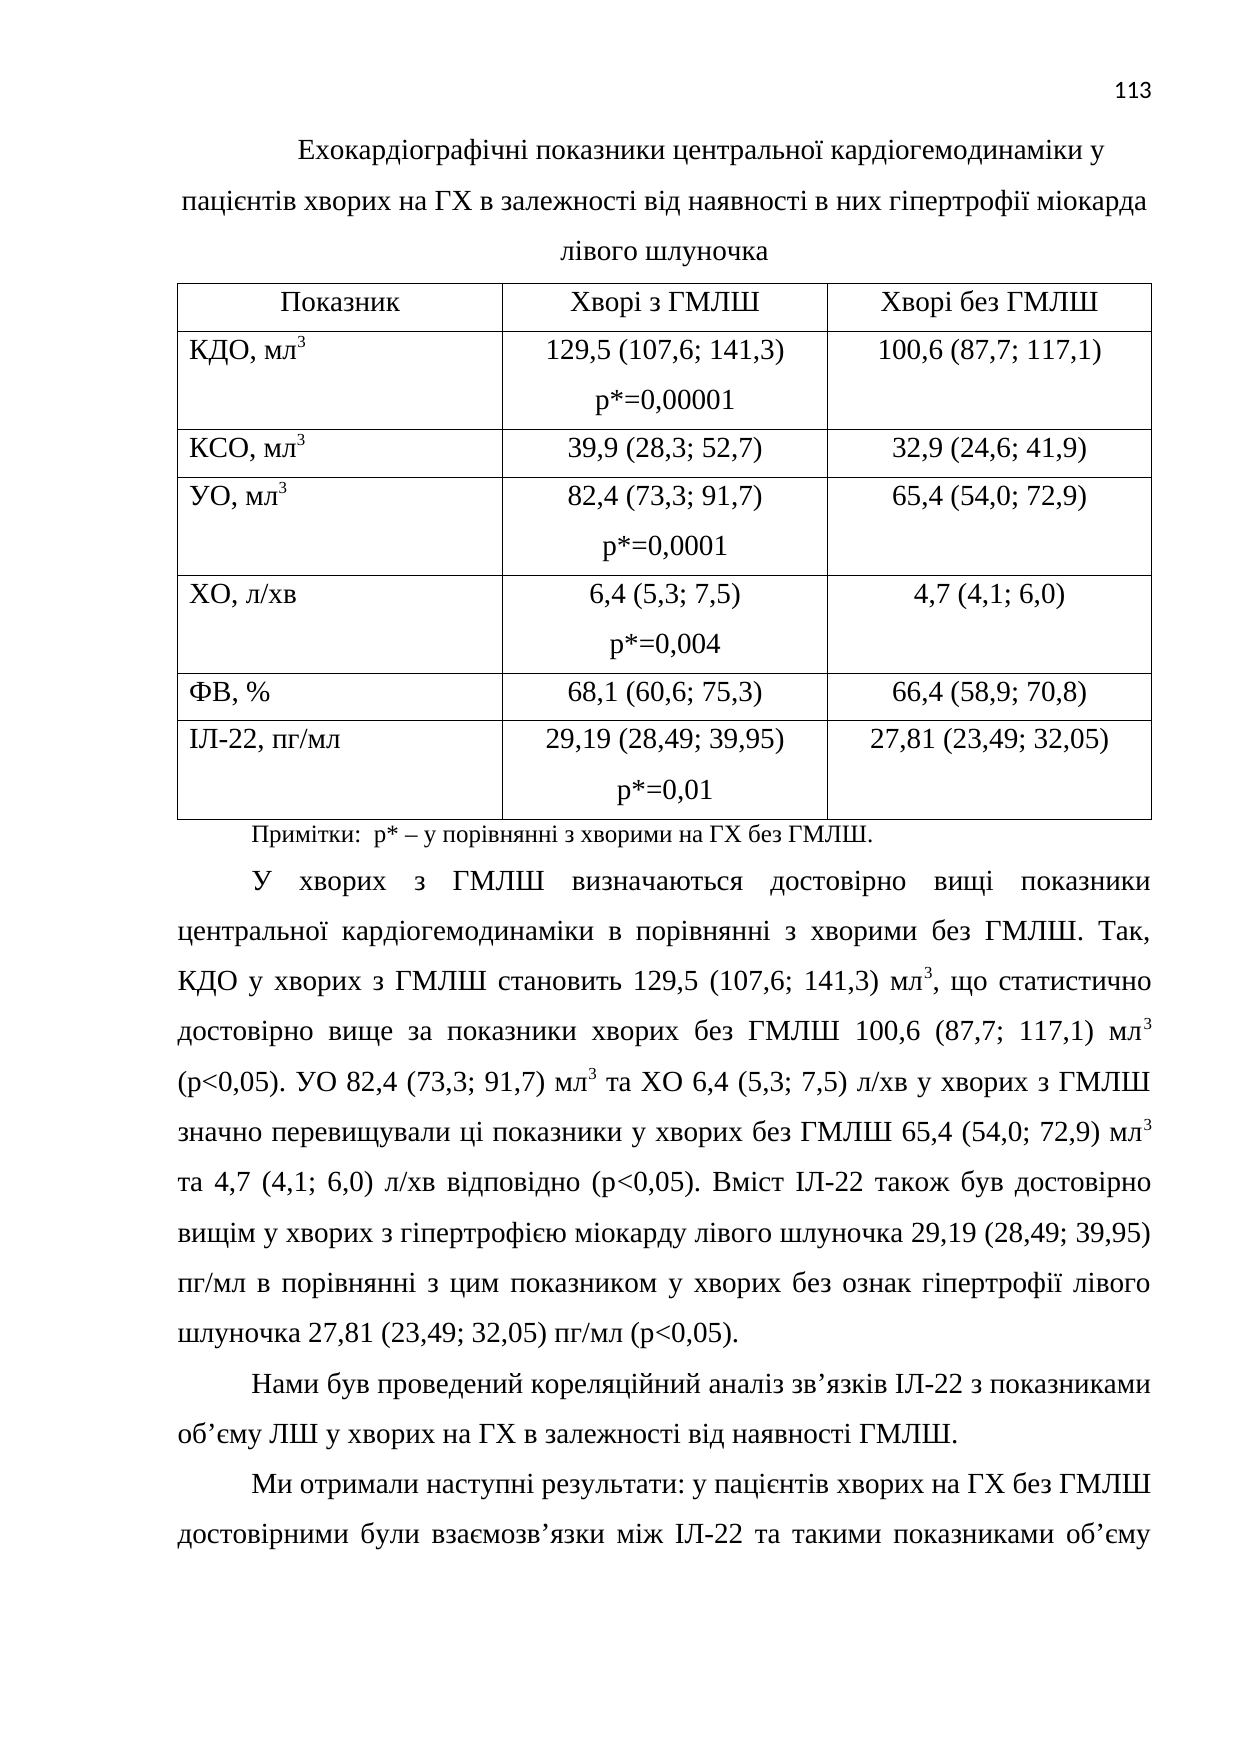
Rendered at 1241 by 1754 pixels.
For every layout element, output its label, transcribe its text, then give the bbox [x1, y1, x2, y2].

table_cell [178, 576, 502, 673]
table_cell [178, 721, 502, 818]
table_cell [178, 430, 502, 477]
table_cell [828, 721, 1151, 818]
text Примітки: p* – у порівнянні з хворими на ГХ без ГМЛШ. [177, 820, 1152, 848]
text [177, 1466, 1152, 1550]
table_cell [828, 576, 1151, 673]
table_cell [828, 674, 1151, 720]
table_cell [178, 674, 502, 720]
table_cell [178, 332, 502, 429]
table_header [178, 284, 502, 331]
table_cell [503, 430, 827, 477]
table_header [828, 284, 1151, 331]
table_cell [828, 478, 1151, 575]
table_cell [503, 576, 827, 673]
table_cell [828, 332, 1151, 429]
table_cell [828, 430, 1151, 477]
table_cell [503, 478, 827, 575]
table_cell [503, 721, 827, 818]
text Ехокардіографічні показники центральної кардіогемодинаміки у пацієнтів хворих на ГХ в залежності від наявності в них гіпертрофії міокарда лівого шлуночка [177, 132, 1152, 266]
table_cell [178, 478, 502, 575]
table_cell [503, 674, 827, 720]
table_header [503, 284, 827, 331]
text У хворих з ГМЛШ визначаються достовірно вищі показники центральної кардіогемодинаміки в порівнянні з хворими без ГМЛШ. Так, КДО у хворих з ГМЛШ становить 129,5 (107,6; 141,3) мл3, що статистично достовірно вище за показники хворих без ГМЛШ 100,6 (87,7; 117,1) мл3 (р<0,05). УО 82,4 (73,3; 91,7) мл3 та ХО 6,4 (5,3; 7,5) л/хв у хворих з ГМЛШ значно перевищували ці показники у хворих без ГМЛШ 65,4 (54,0; 72,9) мл3 та 4,7 (4,1; 6,0) л/хв відповідно (р<0,05). Вміст ІЛ-22 також був достовірно вищім у хворих з гіпертрофією міокарду лівого шлуночка 29,19 (28,49; 39,95) пг/мл в порівнянні з цим показником у хворих без ознак гіпертрофії лівого шлуночка 27,81 (23,49; 32,05) пг/мл (р<0,05). [177, 863, 1152, 1349]
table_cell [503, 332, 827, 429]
text Нами був проведений кореляційний аналіз зв’язків ІЛ-22 з показниками об’єму ЛШ у хворих на ГХ в залежності від наявності ГМЛШ. [177, 1366, 1152, 1449]
